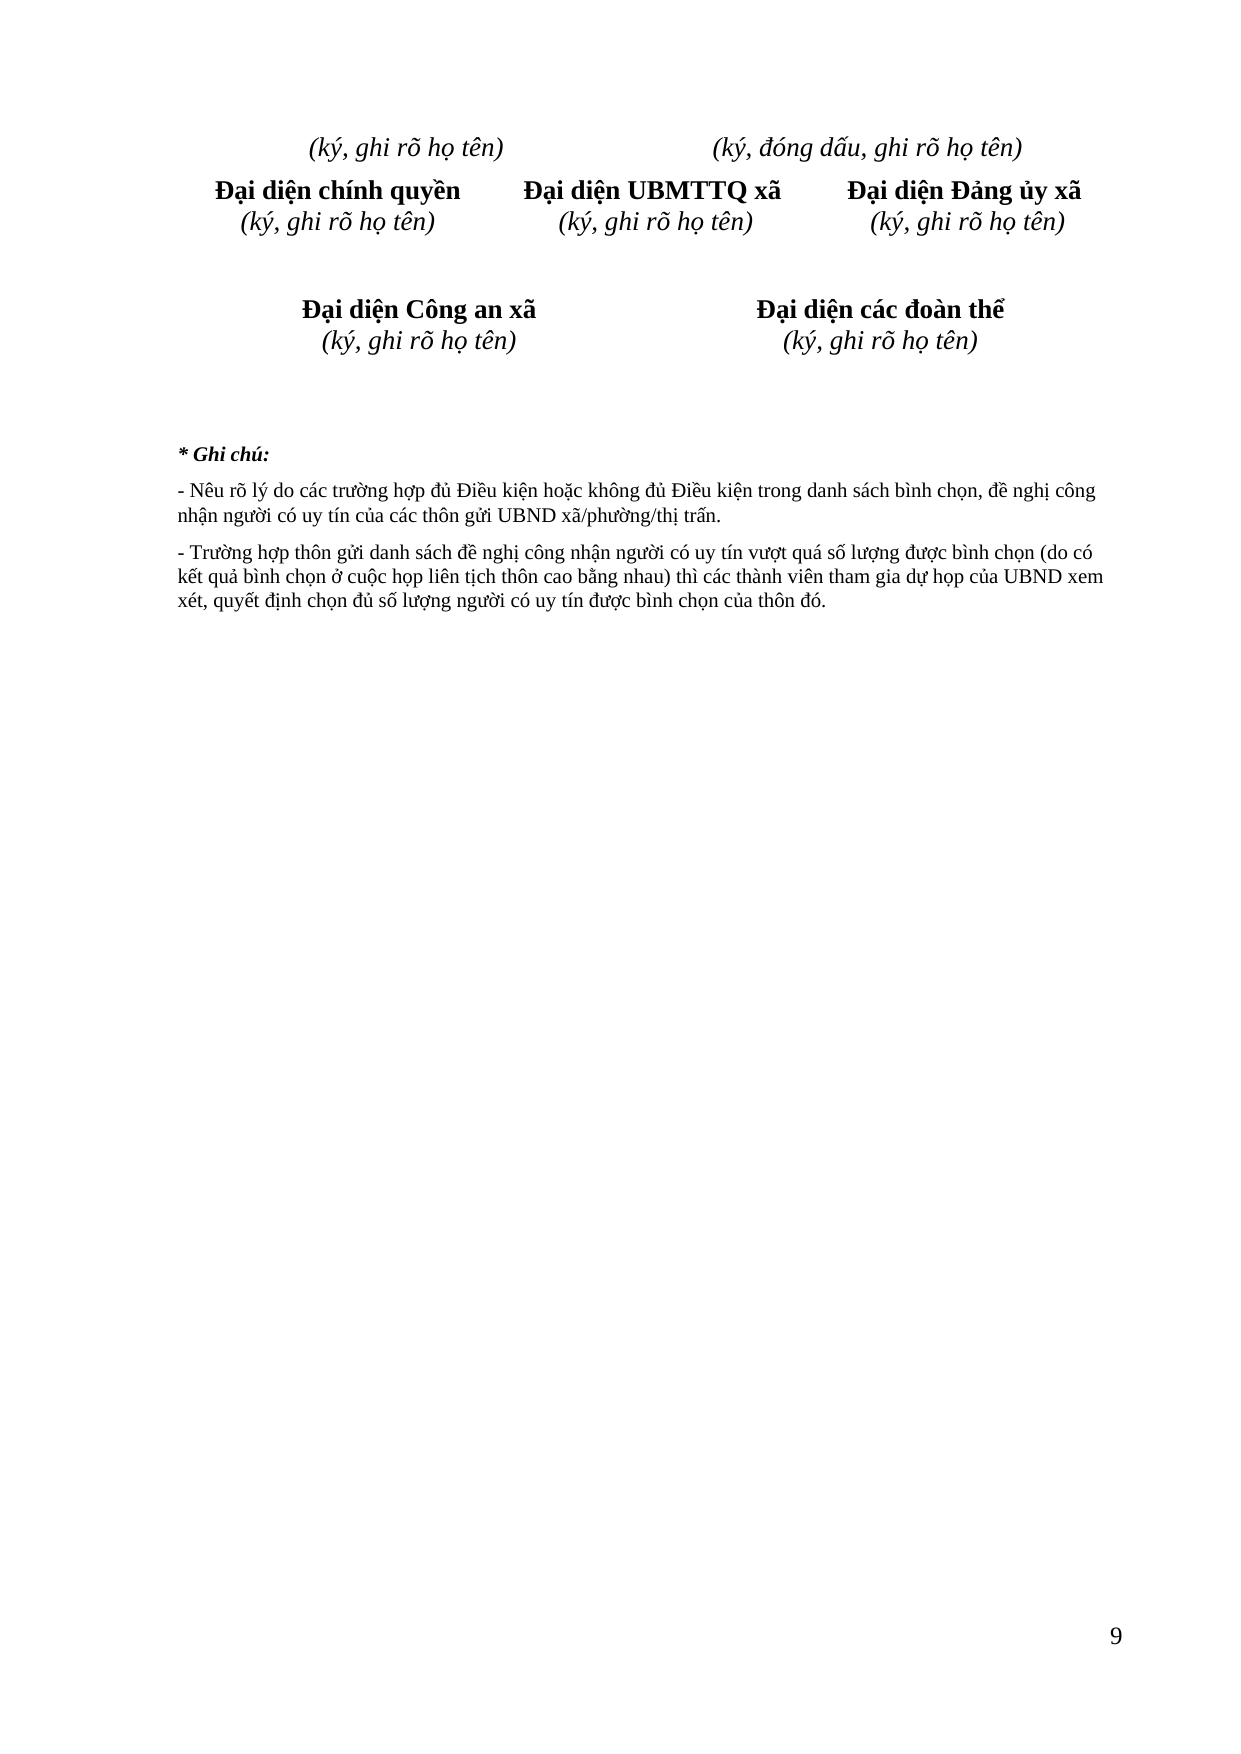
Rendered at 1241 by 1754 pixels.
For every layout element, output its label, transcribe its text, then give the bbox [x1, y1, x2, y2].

table_cell Đại diện UBMTTQ xã (ký, ghi rõ họ tên) [500, 162, 811, 237]
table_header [176, 118, 637, 162]
text - Nêu rõ lý do các trường hợp đủ Điều kiện hoặc không đủ Điều kiện trong danh sách bình chọn, đề nghị công nhận người có uy tín của các thôn gửi UBND xã/phường/thị trấn. [177, 478, 1122, 527]
table_header Đại diện Công an xã (ký, ghi rõ họ tên) [188, 280, 649, 355]
table_cell Đại diện chính quyền (ký, ghi rõ họ tên) [176, 162, 500, 237]
table_header Đại diện các đoàn thể (ký, ghi rõ họ tên) [650, 280, 1111, 355]
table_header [637, 118, 1098, 162]
text - Trường hợp thôn gửi danh sách đề nghị công nhận người có uy tín vượt quá số lượng được bình chọn (do có kết quả bình chọn ở cuộc họp liên tịch thôn cao bằng nhau) thì các thành viên tham gia dự họp của UBND xem xét, quyết định chọn đủ số lượng người có uy tín được bình chọn của thôn đó. [177, 539, 1122, 612]
table_cell Đại diện Đảng ủy xã (ký, ghi rõ họ tên) [811, 162, 1124, 237]
text * Ghi chú: [177, 441, 1122, 466]
